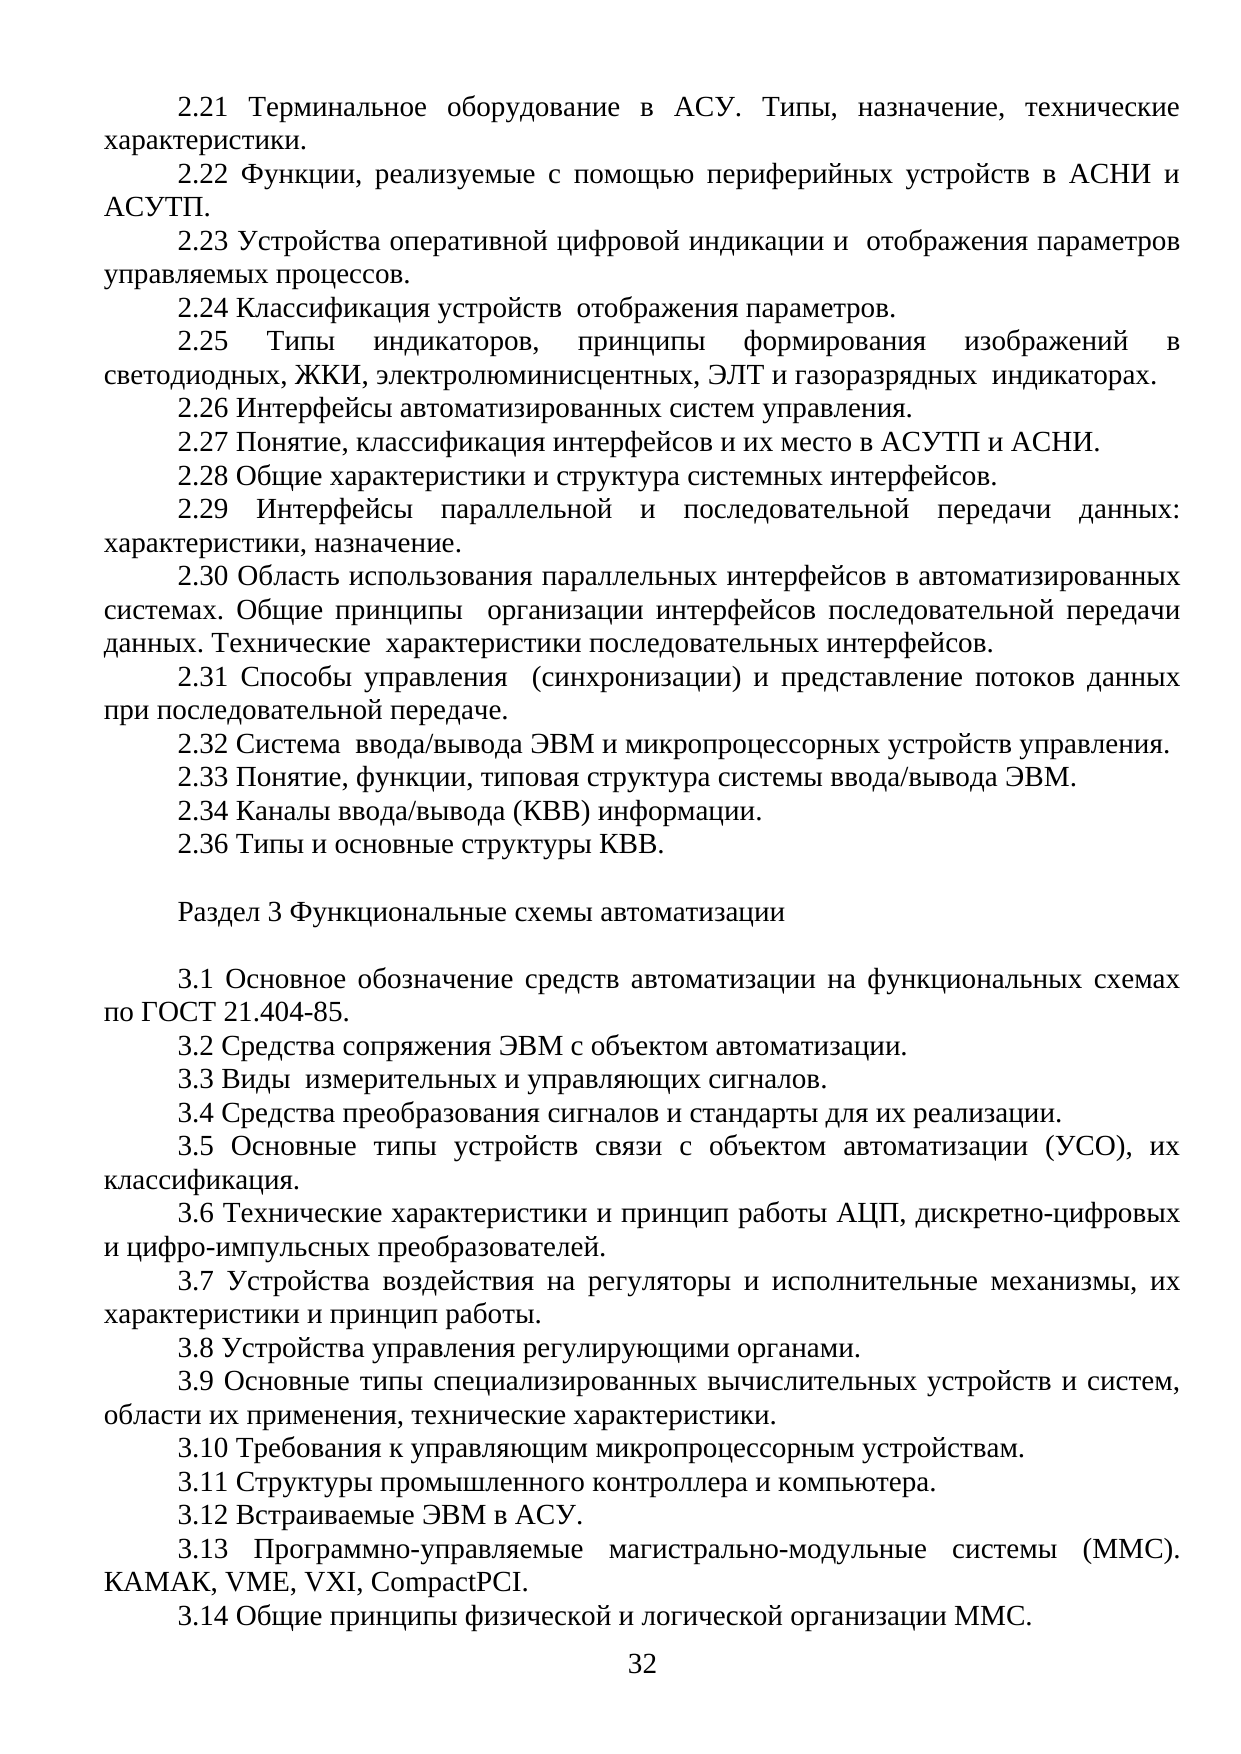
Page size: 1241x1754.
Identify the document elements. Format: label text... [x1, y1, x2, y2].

text 2.33 Понятие, функции, типовая структура системы ввода/вывода ЭВМ. [103, 759, 1181, 793]
text 2.27 Понятие, классификация интерфейсов и их место в АСУТП и АСНИ. [103, 424, 1181, 458]
text 2.26 Интерфейсы автоматизированных систем управления. [103, 391, 1181, 424]
text 3.14 Общие принципы физической и логической организации ММС. [103, 1598, 1181, 1632]
text 3.7 Устройства воздействия на регуляторы и исполнительные механизмы, их характеристики и принцип работы. [103, 1263, 1181, 1330]
text 2.31 Способы управления (синхронизации) и представление потоков данных при последовательной передаче. [103, 659, 1181, 726]
text 2.32 Система ввода/вывода ЭВМ и микропроцессорных устройств управления. [103, 726, 1181, 759]
text 3.4 Средства преобразования сигналов и стандарты для их реализации. [103, 1095, 1181, 1128]
text 3.6 Технические характеристики и принцип работы АЦП, дискретно-цифровых и цифро-импульсных преобразователей. [103, 1196, 1181, 1263]
text 2.22 Функции, реализуемые с помощью периферийных устройств в АСНИ и АСУТП. [103, 156, 1181, 223]
text 3.5 Основные типы устройств связи с объектом автоматизации (УСО), их классификация. [103, 1128, 1181, 1196]
text 3.2 Средства сопряжения ЭВМ с объектом автоматизации. [103, 1028, 1181, 1061]
text 3.13 Программно-управляемые магистрально-модульные системы (ММС). КАМАК, VME, VXI, CompactPCI. [103, 1531, 1181, 1598]
text 3.1 Основное обозначение средств автоматизации на функциональных схемах по ГОСТ 21.404-85. [103, 961, 1181, 1028]
text 2.28 Общие характеристики и структура системных интерфейсов. [103, 458, 1181, 491]
text 2.36 Типы и основные структуры КВВ. [103, 827, 1181, 860]
text 2.23 Устройства оперативной цифровой индикации и отображения параметров управляемых процессов. [103, 223, 1181, 290]
text 2.24 Классификация устройств отображения параметров. [103, 290, 1181, 323]
text 2.25 Типы индикаторов, принципы формирования изображений в светодиодных, ЖКИ, электролюминисцентных, ЭЛТ и газоразрядных индикаторах. [103, 323, 1181, 391]
text 3.8 Устройства управления регулирующими органами. [103, 1330, 1181, 1363]
text 2.29 Интерфейсы параллельной и последовательной передачи данных: характеристики, назначение. [103, 491, 1181, 558]
text 3.9 Основные типы специализированных вычислительных устройств и систем, области их применения, технические характеристики. [103, 1363, 1181, 1430]
text 2.34 Каналы ввода/вывода (КВВ) информации. [103, 793, 1181, 827]
text 3.10 Требования к управляющим микропроцессорным устройствам. [103, 1430, 1181, 1464]
text 3.3 Виды измерительных и управляющих сигналов. [103, 1061, 1181, 1095]
text 2.21 Терминальное оборудование в АСУ. Типы, назначение, технические характеристики. [103, 89, 1181, 156]
text Раздел 3 Функциональные схемы автоматизации [103, 894, 1181, 927]
text 3.12 Встраиваемые ЭВМ в АСУ. [103, 1497, 1181, 1531]
text 2.30 Область использования параллельных интерфейсов в автоматизированных системах. Общие принципы организации интерфейсов последовательной передачи данных. Технические характеристики последовательных интерфейсов. [103, 558, 1181, 659]
text 3.11 Структуры промышленного контроллера и компьютера. [103, 1464, 1181, 1497]
